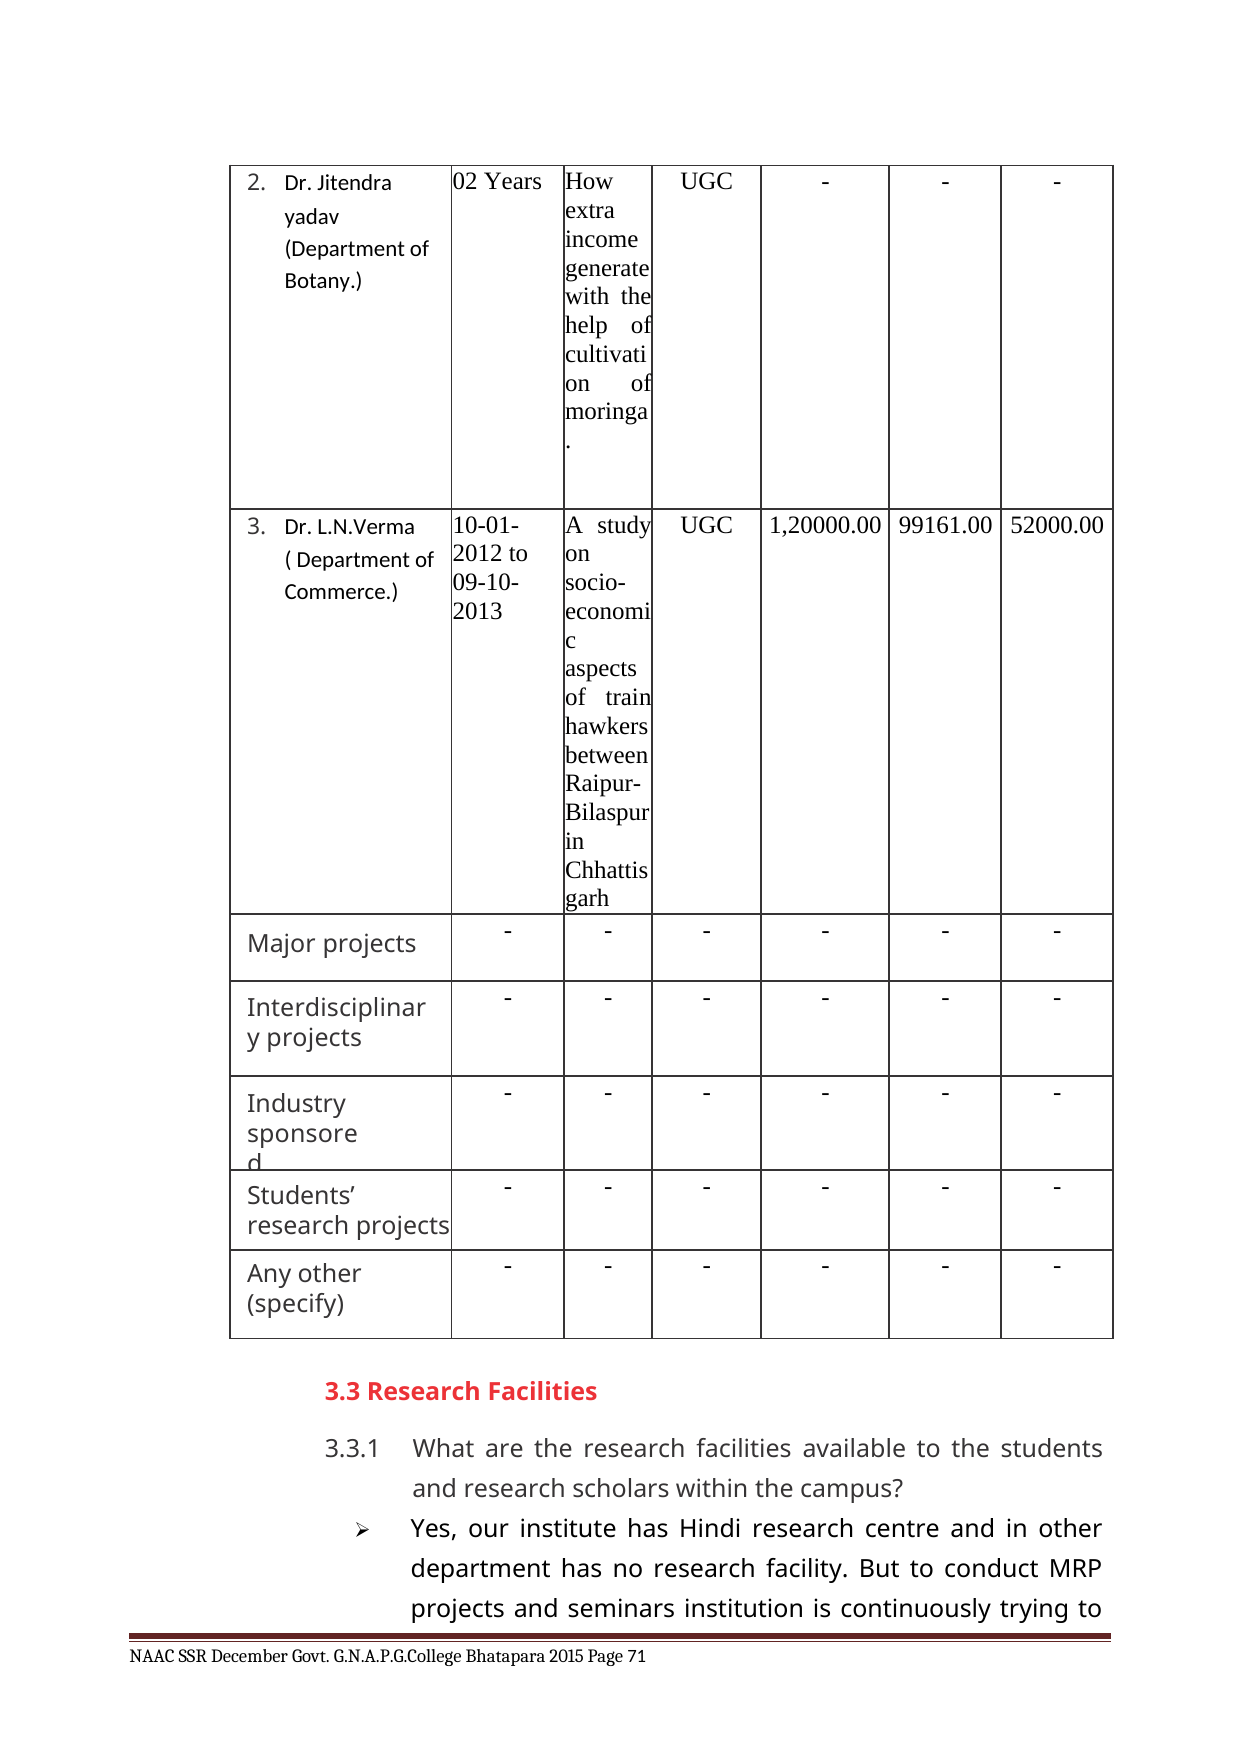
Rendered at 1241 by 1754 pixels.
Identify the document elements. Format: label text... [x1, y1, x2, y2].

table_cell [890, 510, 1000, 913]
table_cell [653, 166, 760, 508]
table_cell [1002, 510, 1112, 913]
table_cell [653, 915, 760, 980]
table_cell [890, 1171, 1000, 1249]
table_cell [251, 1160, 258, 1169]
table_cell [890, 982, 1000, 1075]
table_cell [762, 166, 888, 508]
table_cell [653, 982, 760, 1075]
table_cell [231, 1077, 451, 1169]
text 3.3.1 What are the research facilities available to the students and research scholars within the campus? [324, 1431, 1103, 1505]
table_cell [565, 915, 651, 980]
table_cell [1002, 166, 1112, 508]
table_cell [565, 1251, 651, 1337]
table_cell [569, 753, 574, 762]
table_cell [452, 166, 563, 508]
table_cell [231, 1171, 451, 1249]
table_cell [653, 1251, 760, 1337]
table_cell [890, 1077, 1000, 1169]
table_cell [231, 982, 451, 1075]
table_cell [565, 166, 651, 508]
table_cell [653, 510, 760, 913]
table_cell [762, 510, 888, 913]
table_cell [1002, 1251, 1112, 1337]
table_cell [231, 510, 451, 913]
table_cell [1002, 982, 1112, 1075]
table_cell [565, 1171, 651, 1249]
text 3.3 Research Facilities [324, 1373, 1111, 1407]
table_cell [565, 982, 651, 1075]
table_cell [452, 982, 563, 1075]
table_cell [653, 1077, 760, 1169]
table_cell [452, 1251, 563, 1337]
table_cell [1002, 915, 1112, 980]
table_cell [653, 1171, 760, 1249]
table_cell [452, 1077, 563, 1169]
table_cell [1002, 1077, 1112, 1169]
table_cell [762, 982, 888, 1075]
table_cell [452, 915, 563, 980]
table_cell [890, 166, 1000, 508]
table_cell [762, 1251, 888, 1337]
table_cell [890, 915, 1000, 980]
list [354, 1511, 1103, 1624]
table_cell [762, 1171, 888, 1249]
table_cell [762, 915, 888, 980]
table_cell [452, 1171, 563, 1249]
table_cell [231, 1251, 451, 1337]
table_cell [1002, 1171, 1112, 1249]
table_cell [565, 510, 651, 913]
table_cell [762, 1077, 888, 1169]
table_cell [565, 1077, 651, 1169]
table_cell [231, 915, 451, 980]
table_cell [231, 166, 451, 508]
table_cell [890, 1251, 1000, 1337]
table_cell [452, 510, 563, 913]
